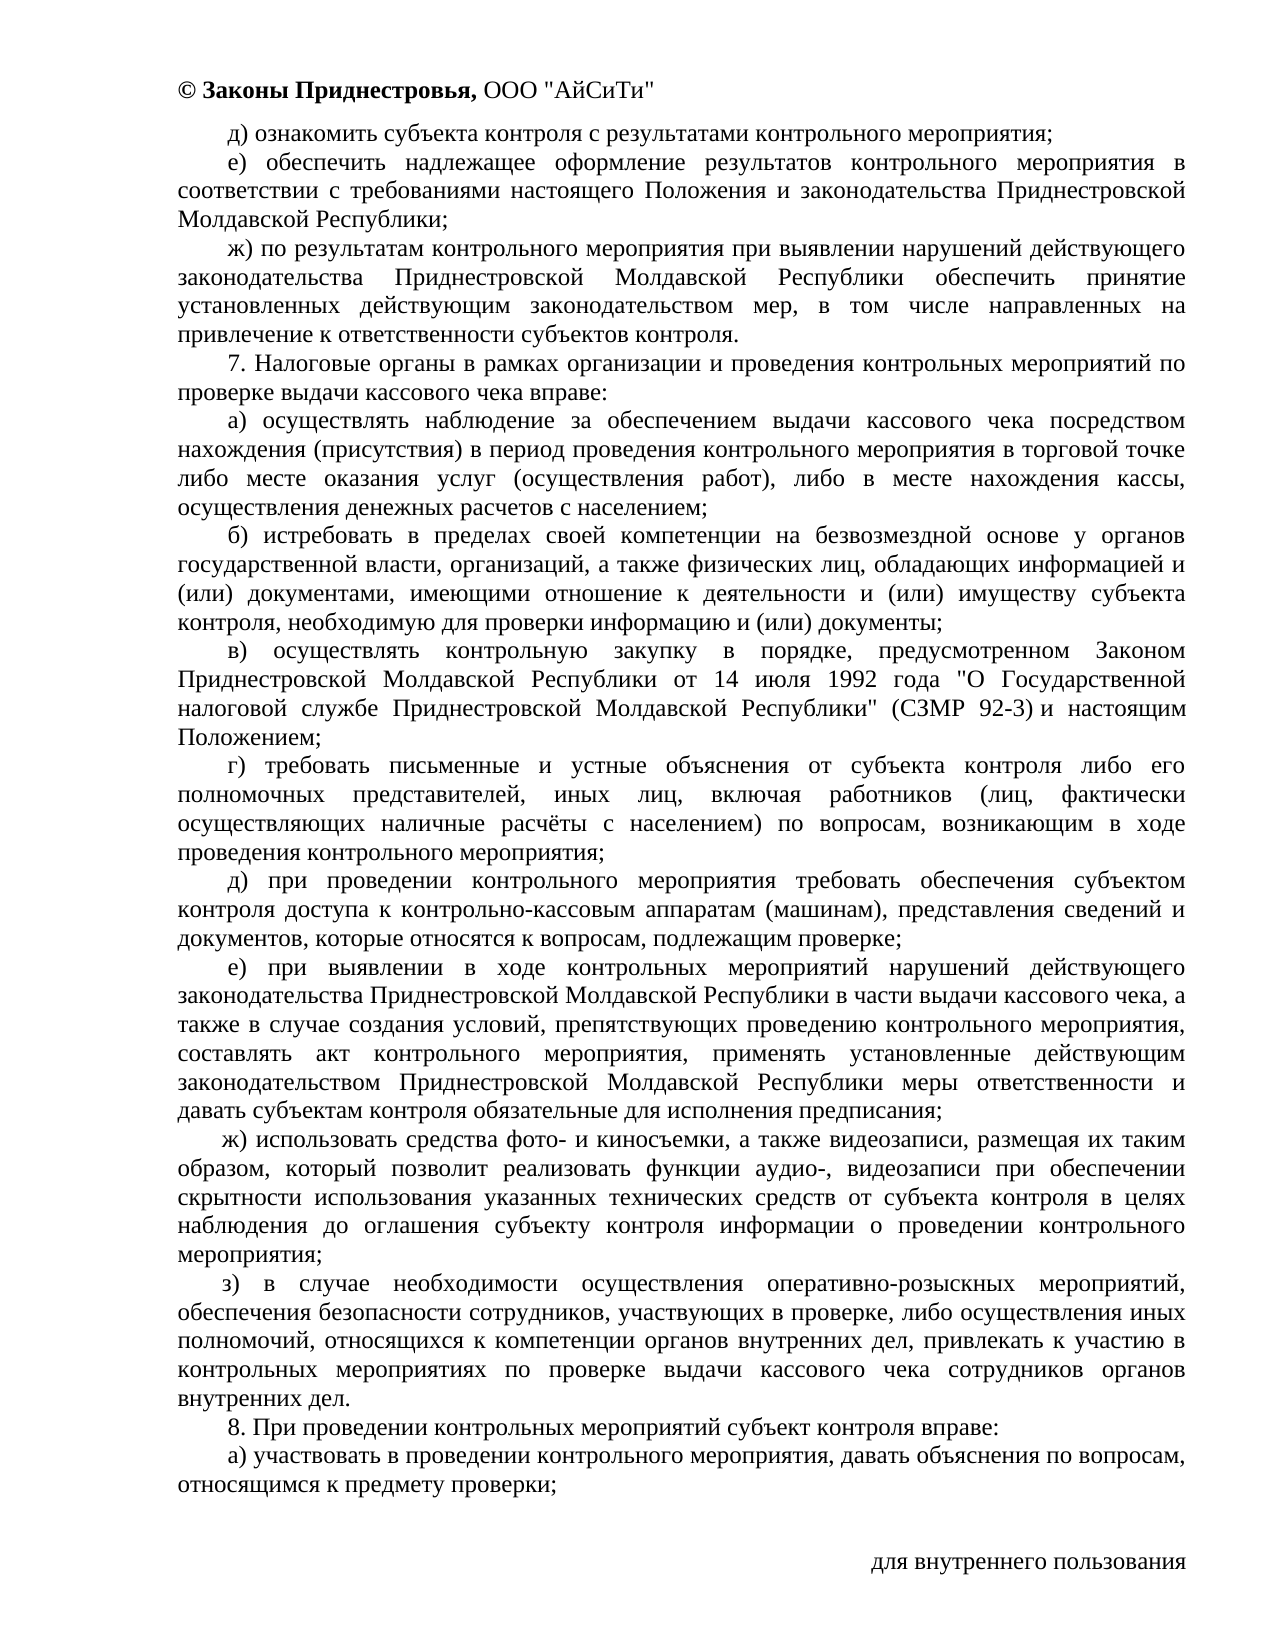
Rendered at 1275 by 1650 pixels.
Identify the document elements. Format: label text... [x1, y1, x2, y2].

text 8. При проведении контрольных мероприятий субъект контроля вправе: [177, 1412, 1186, 1441]
text б) истребовать в пределах своей компетенции на безвозмездной основе у органов государственной власти, организаций, а также физических лиц, обладающих информацией и (или) документами, имеющими отношение к деятельности и (или) имуществу субъекта контроля, необходимую для проверки информацию и (или) документы; [177, 521, 1186, 636]
text г) требовать письменные и устные объяснения от субъекта контроля либо его полномочных представителей, иных лиц, включая работников (лиц, фактически осуществляющих наличные расчёты с населением) по вопросам, возникающим в ходе проведения контрольного мероприятия; [177, 751, 1186, 866]
text е) обеспечить надлежащее оформление результатов контрольного мероприятия в соответствии с требованиями настоящего Положения и законодательства Приднестровской Молдавской Республики; [177, 147, 1186, 233]
text д) при проведении контрольного мероприятия требовать обеспечения субъектом контроля доступа к контрольно-кассовым аппаратам (машинам), представления сведений и документов, которые относятся к вопросам, подлежащим проверке; [177, 866, 1186, 952]
text 7. Налоговые органы в рамках организации и проведения контрольных мероприятий по проверке выдачи кассового чека вправе: [177, 348, 1186, 406]
text а) участвовать в проведении контрольного мероприятия, давать объяснения по вопросам, относящимся к предмету проверки; [177, 1441, 1186, 1498]
text ж) по результатам контрольного мероприятия при выявлении нарушений действующего законодательства Приднестровской Молдавской Республики обеспечить принятие установленных действующим законодательством мер, в том числе направленных на привлечение к ответственности субъектов контроля. [177, 233, 1186, 348]
text з) в случае необходимости осуществления оперативно-розыскных мероприятий, обеспечения безопасности сотрудников, участвующих в проверке, либо осуществления иных полномочий, относящихся к компетенции органов внутренних дел, привлекать к участию в контрольных мероприятиях по проверке выдачи кассового чека сотрудников органов внутренних дел. [177, 1268, 1186, 1412]
text а) осуществлять наблюдение за обеспечением выдачи кассового чека посредством нахождения (присутствия) в период проведения контрольного мероприятия в торговой точке либо месте оказания услуг (осуществления работ), либо в месте нахождения кассы, осуществления денежных расчетов с населением; [177, 406, 1186, 521]
text ж) использовать средства фото- и киносъемки, а также видеозаписи, размещая их таким образом, который позволит реализовать функции аудио-, видеозаписи при обеспечении скрытности использования указанных технических средств от субъекта контроля в целях наблюдения до оглашения субъекту контроля информации о проведении контрольного мероприятия; [177, 1124, 1186, 1268]
text е) при выявлении в ходе контрольных мероприятий нарушений действующего законодательства Приднестровской Молдавской Республики в части выдачи кассового чека, а также в случае создания условий, препятствующих проведению контрольного мероприятия, составлять акт контрольного мероприятия, применять установленные действующим законодательством Приднестровской Молдавской Республики меры ответственности и давать субъектам контроля обязательные для исполнения предписания; [177, 952, 1186, 1124]
text д) ознакомить субъекта контроля с результатами контрольного мероприятия; [177, 118, 1186, 147]
text в) осуществлять контрольную закупку в порядке, предусмотренном Законом Приднестровской Молдавской Республики от 14 июля 1992 года "О Государственной налоговой службе Приднестровской Молдавской Республики" (СЗМР 92-3) и настоящим Положением; [177, 636, 1186, 751]
